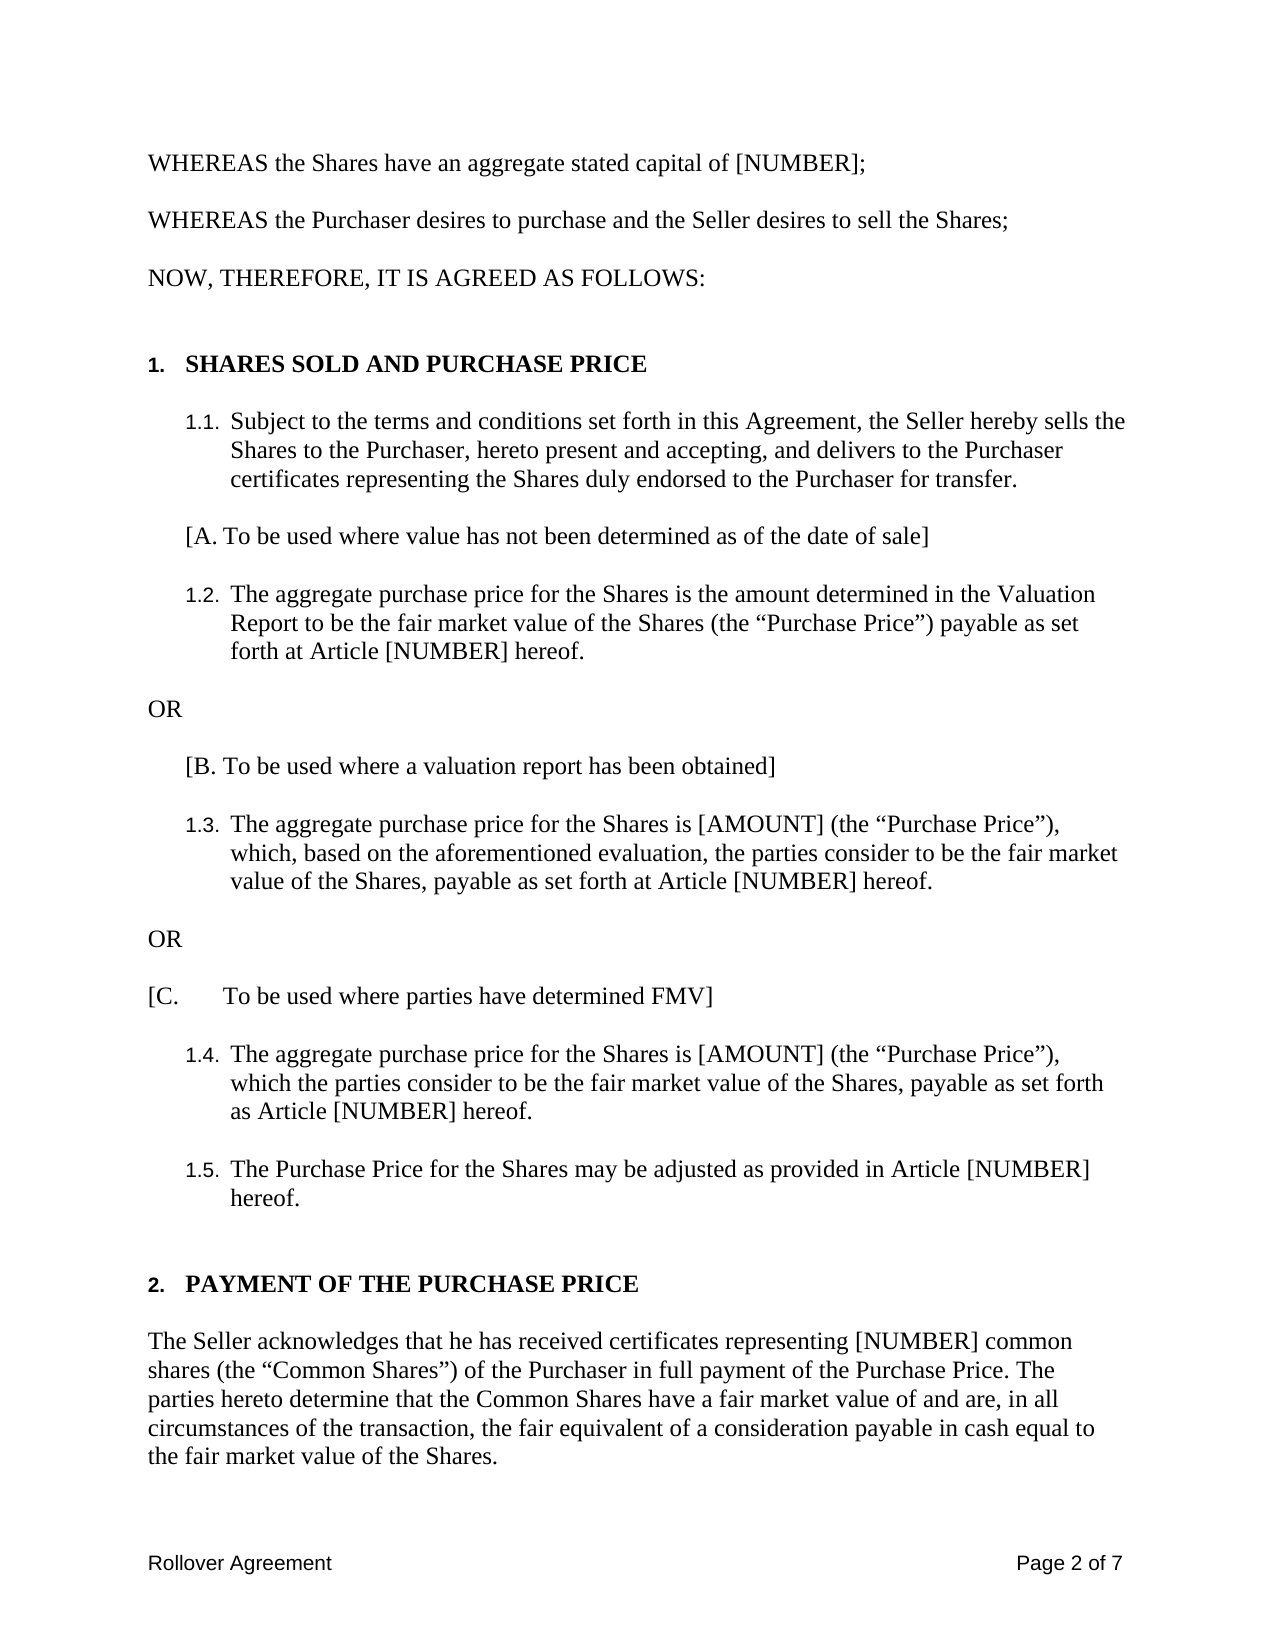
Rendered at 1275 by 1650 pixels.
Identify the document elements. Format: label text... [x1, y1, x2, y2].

list SHARES SOLD AND PURCHASE PRICE [148, 349, 1127, 378]
list The aggregate purchase price for the Shares is the amount determined in the Valuation Report to be the fair market value of the Shares (the “Purchase Price”) payable as set forth at Article [NUMBER] hereof. [185, 579, 1127, 665]
list The Purchase Price for the Shares may be adjusted as provided in Article [NUMBER] hereof. [185, 1154, 1127, 1211]
list Subject to the terms and conditions set forth in this Agreement, the Seller hereby sells the Shares to the Purchaser, hereto present and accepting, and delivers to the Purchaser certificates representing the Shares duly endorsed to the Purchaser for transfer. [185, 406, 1127, 493]
text The Seller acknowledges that he has received certificates representing [NUMBER] common shares (the “Common Shares”) of the Purchaser in full payment of the Purchase Price. The parties hereto determine that the Common Shares have a fair market value of and are, in all circumstances of the transaction, the fair equivalent of a consideration payable in cash equal to the fair market value of the Shares. [148, 1326, 1127, 1470]
text [A. To be used where value has not been determined as of the date of sale] [185, 521, 1127, 550]
text OR [148, 924, 1127, 953]
text [B. To be used where a valuation report has been obtained] [185, 751, 1127, 780]
list PAYMENT OF THE PURCHASE PRICE [148, 1269, 1127, 1298]
list The aggregate purchase price for the Shares is [AMOUNT] (the “Purchase Price”), which the parties consider to be the fair market value of the Shares, payable as set forth as Article [NUMBER] hereof. [185, 1039, 1127, 1125]
list The aggregate purchase price for the Shares is [AMOUNT] (the “Purchase Price”), which, based on the aforementioned evaluation, the parties consider to be the fair market value of the Shares, payable as set forth at Article [NUMBER] hereof. [185, 809, 1127, 895]
text [C. To be used where parties have determined FMV] [148, 981, 1127, 1010]
text WHEREAS the Purchaser desires to purchase and the Seller desires to sell the Shares; [148, 205, 1127, 234]
text NOW, THEREFORE, IT IS AGREED AS FOLLOWS: [148, 263, 1127, 291]
text WHEREAS the Shares have an aggregate stated capital of [NUMBER]; [148, 148, 1127, 176]
text OR [148, 694, 1127, 723]
